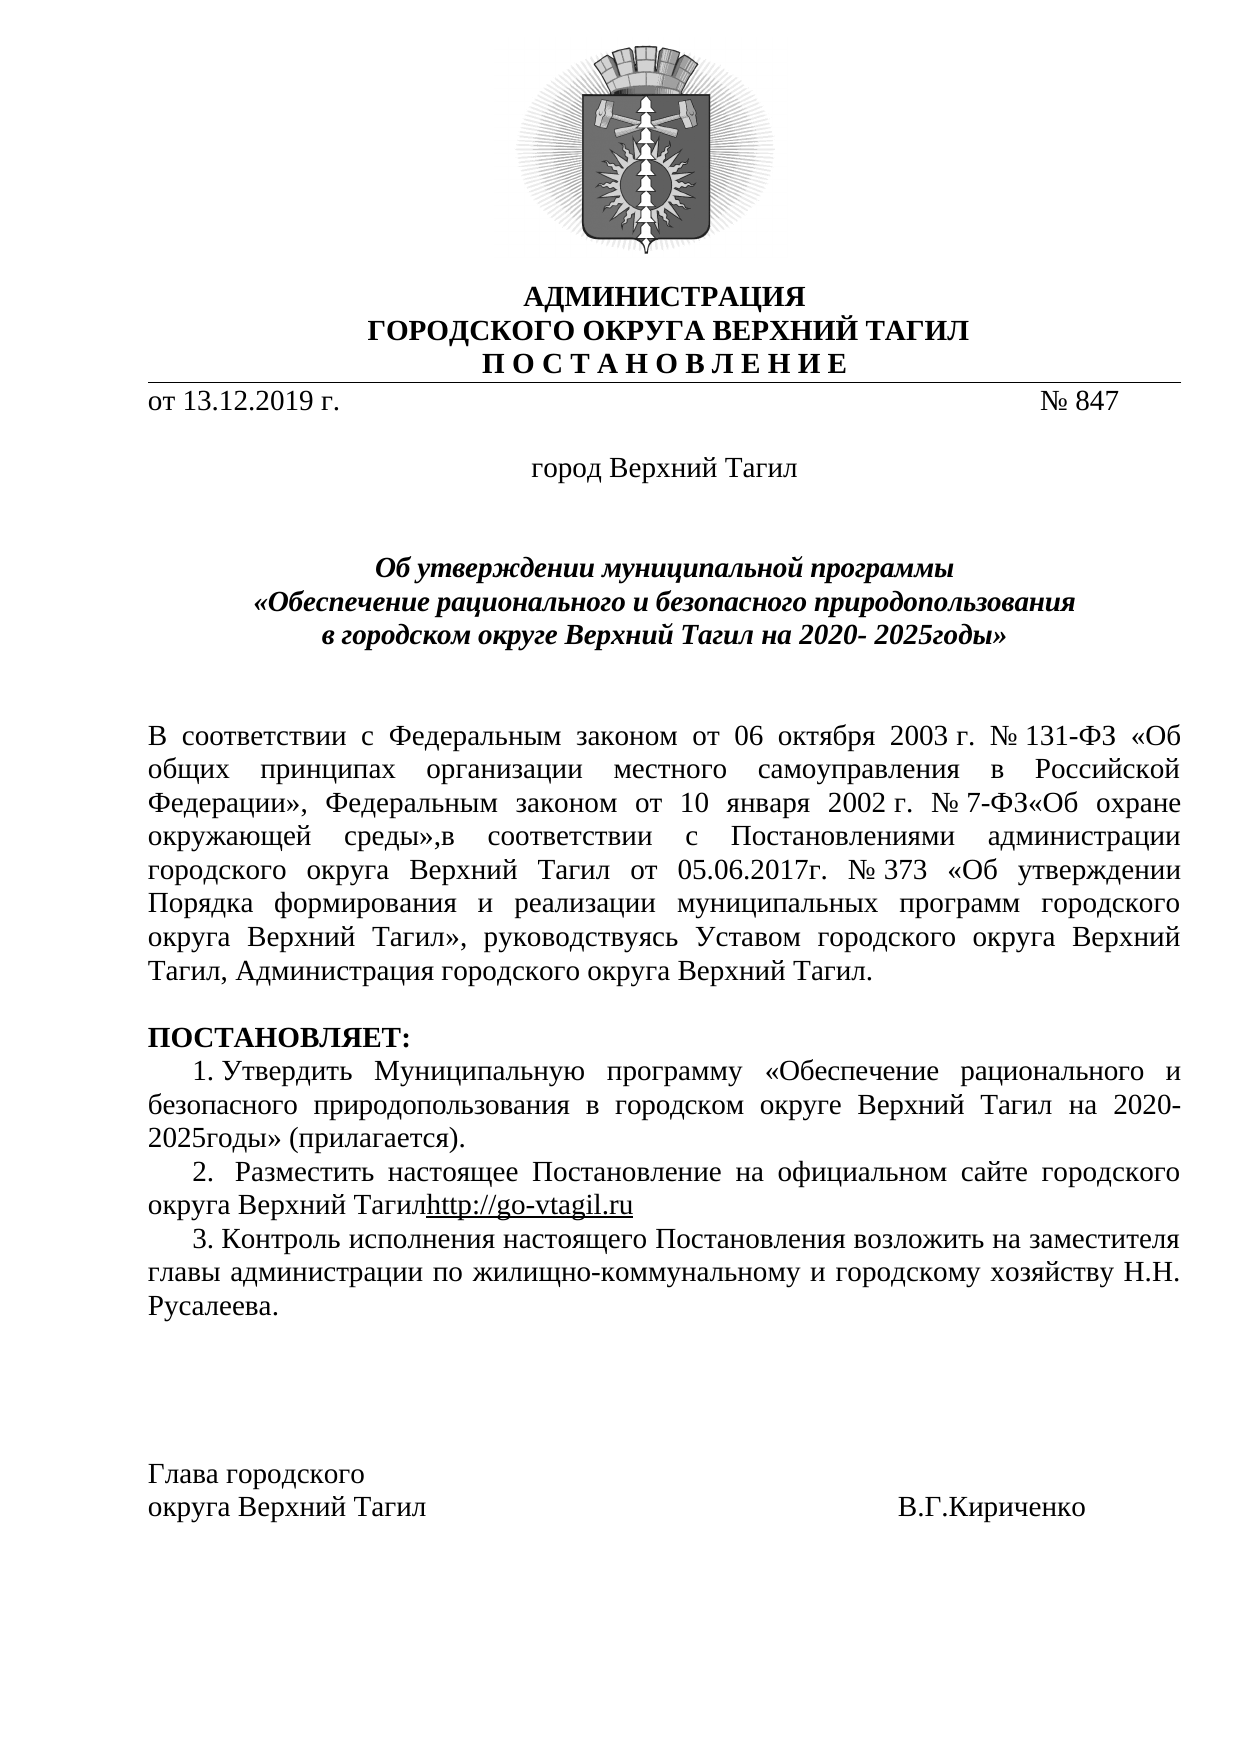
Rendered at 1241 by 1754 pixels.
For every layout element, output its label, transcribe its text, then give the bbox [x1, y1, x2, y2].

text «Обеспечение рационального и безопасного природопользования [148, 584, 1181, 617]
text В соответствии с Федеральным законом от 06 октября . № 131-ФЗ «Об общих принципах организации местного самоуправления в Российской Федерации», Федеральным законом от 10 января . № 7-ФЗ«Об охране окружающей среды»,в соответствии с Постановлениями администрации городского округа Верхний Тагил от 05.06.2017г. № 373 «Об утверждении Порядка формирования и реализации муниципальных программ городского округа Верхний Тагил», руководствуясь Уставом городского округа Верхний Тагил, Администрация городского округа Верхний Тагил. [148, 718, 1181, 986]
text 1. Утвердить Муниципальную программу «Обеспечение рационального и безопасного природопользования в городском округе Верхний Тагил на 2020- 2025годы» (прилагается). [148, 1053, 1181, 1154]
text Глава городского [148, 1456, 1181, 1489]
title ГОРОДСКОГО ОКРУГА ВЕРХНИЙ ТАГИЛ [148, 313, 1181, 346]
text 3. Контроль исполнения настоящего Постановления возложить на заместителя главы администрации по жилищно-коммунальному и городскому хозяйству Н.Н. Русалеева. [148, 1221, 1181, 1322]
picture [493, 37, 788, 258]
text город Верхний Тагил [148, 451, 1181, 484]
text в городском округе Верхний Тагил на 2020- 2025годы» [148, 617, 1181, 651]
text от 13.12.2019 г. № 847 [148, 383, 1181, 417]
text Об утверждении муниципальной программы [148, 550, 1181, 584]
text 2. Разместить настоящее Постановление на официальном сайте городского округа Верхний Тагилhttp://go-vtagil.ru [148, 1154, 1181, 1221]
text округа Верхний Тагил В.Г.Кириченко [148, 1489, 1181, 1523]
text ПОСТАНОВЛЯЕТ: [148, 1020, 1181, 1053]
text П О С Т А Н О В Л Е Н И Е [148, 346, 1181, 382]
title АДМИНИСТРАЦИЯ [148, 246, 1181, 313]
